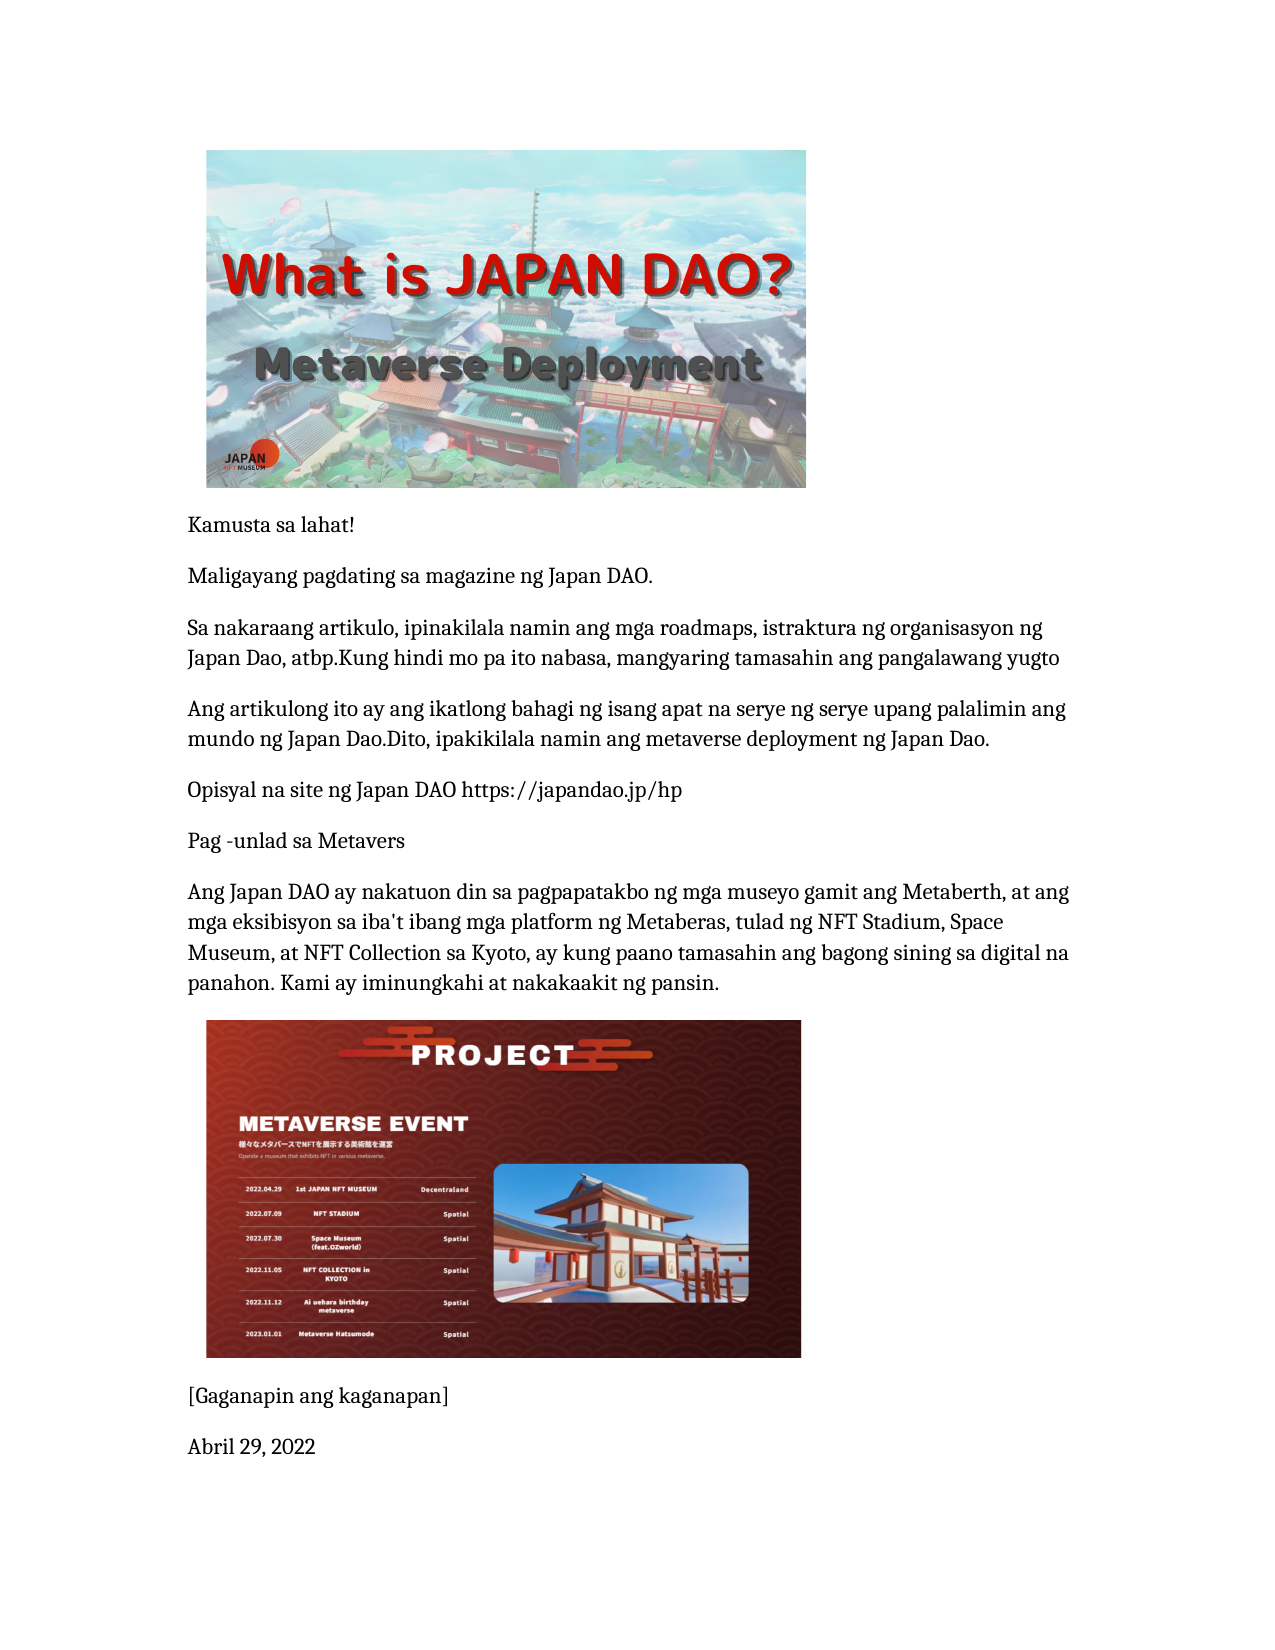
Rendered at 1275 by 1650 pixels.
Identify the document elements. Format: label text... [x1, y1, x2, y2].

text Pag -unlad sa Metavers [187, 828, 1087, 854]
text Sa nakaraang artikulo, ipinakilala namin ang mga roadmaps, istraktura ng organisasyon ng Japan Dao, atbp.Kung hindi mo pa ito nabasa, mangyaring tamasahin ang pangalawang yugto [187, 614, 1087, 671]
picture [206, 1020, 807, 1358]
text Maligayang pagdating sa magazine ng Japan DAO. [187, 563, 1087, 589]
picture [206, 150, 807, 488]
text Ang artikulong ito ay ang ikatlong bahagi ng isang apat na serye ng serye upang palalimin ang mundo ng Japan Dao.Dito, ipakikilala namin ang metaverse deployment ng Japan Dao. [187, 696, 1087, 752]
text Abril 29, 2022 [187, 1434, 1087, 1460]
text Opisyal na site ng Japan DAO https://japandao.jp/hp [187, 777, 1087, 803]
text [Gaganapin ang kaganapan] [187, 1383, 1087, 1409]
text Kamusta sa lahat! [187, 512, 1087, 538]
text Ang Japan DAO ay nakatuon din sa pagpapatakbo ng mga museyo gamit ang Metaberth, at ang mga eksibisyon sa iba't ibang mga platform ng Metaberas, tulad ng NFT Stadium, Space Museum, at NFT Collection sa Kyoto, ay kung paano tamasahin ang bagong sining sa digital na panahon. Kami ay iminungkahi at nakakaakit ng pansin. [187, 879, 1087, 996]
